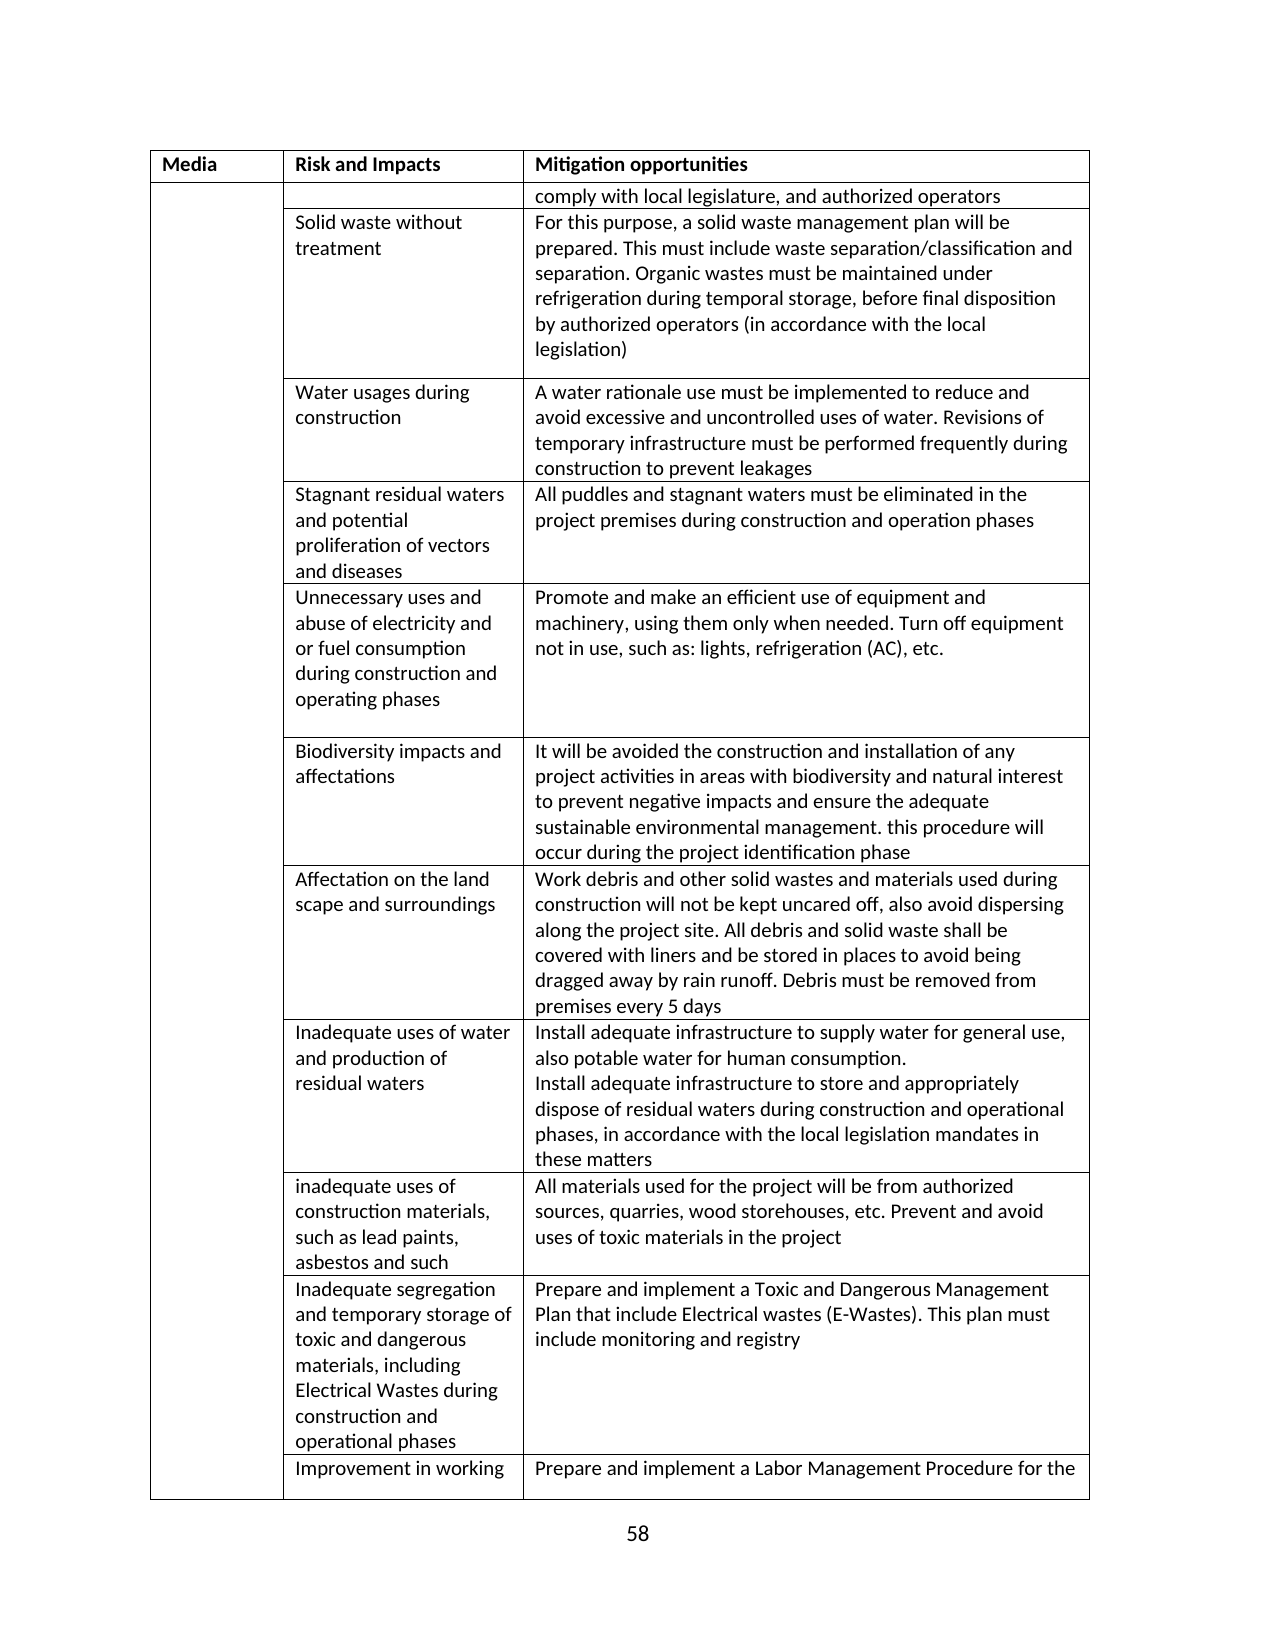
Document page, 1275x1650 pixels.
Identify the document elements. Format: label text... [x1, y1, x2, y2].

table_cell Solid waste without treatment [284, 209, 523, 378]
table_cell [284, 1455, 523, 1499]
table_header Media [151, 151, 283, 182]
table_cell For this purpose, a solid waste management plan will be prepared. This must include waste separation/classification and separation. Organic wastes must be maintained under refrigeration during temporal storage, before final disposition by authorized operators (in accordance with the local legislation) [524, 209, 1089, 378]
table_cell All puddles and stagnant waters must be eliminated in the project premises during construction and operation phases [524, 482, 1089, 583]
table_cell Prepare and implement a Toxic and Dangerous Management Plan that include Electrical wastes (E-Wastes). This plan must include monitoring and registry [524, 1276, 1089, 1454]
table_cell Affectation on the land scape and surroundings [284, 866, 523, 1018]
table_cell inadequate uses of construction materials, such as lead paints, asbestos and such [284, 1173, 523, 1275]
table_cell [284, 183, 523, 208]
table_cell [524, 1455, 1089, 1499]
table_header Risk and Impacts [284, 151, 523, 182]
table_cell Water usages during construction [284, 379, 523, 481]
table_cell Stagnant residual waters and potential proliferation of vectors and diseases [284, 482, 523, 583]
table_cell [524, 183, 1089, 208]
table_cell All materials used for the project will be from authorized sources, quarries, wood storehouses, etc. Prevent and avoid uses of toxic materials in the project [524, 1173, 1089, 1275]
table_header Mitigation opportunities [524, 151, 1089, 182]
table_cell Promote and make an efficient use of equipment and machinery, using them only when needed. Turn off equipment not in use, such as: lights, refrigeration (AC), etc. [524, 584, 1089, 737]
table_cell Work debris and other solid wastes and materials used during construction will not be kept uncared off, also avoid dispersing along the project site. All debris and solid waste shall be covered with liners and be stored in places to avoid being dragged away by rain runoff. Debris must be removed from premises every 5 days [524, 866, 1089, 1018]
table_cell Unnecessary uses and abuse of electricity and or fuel consumption during construction and operating phases [284, 584, 523, 737]
table_cell It will be avoided the construction and installation of any project activities in areas with biodiversity and natural interest to prevent negative impacts and ensure the adequate sustainable environmental management. this procedure will occur during the project identification phase [524, 738, 1089, 865]
table_cell A water rationale use must be implemented to reduce and avoid excessive and uncontrolled uses of water. Revisions of temporary infrastructure must be performed frequently during construction to prevent leakages [524, 379, 1089, 481]
table_cell Inadequate uses of water and production of residual waters [284, 1020, 523, 1172]
table_cell Biodiversity impacts and affectations [284, 738, 523, 865]
table_cell Install adequate infrastructure to supply water for general use, also potable water for human consumption. Install adequate infrastructure to store and appropriately dispose of residual waters during construction and operational phases, in accordance with the local legislation mandates in these matters [524, 1020, 1089, 1172]
table_cell Inadequate segregation and temporary storage of toxic and dangerous materials, including Electrical Wastes during construction and operational phases [284, 1276, 523, 1454]
